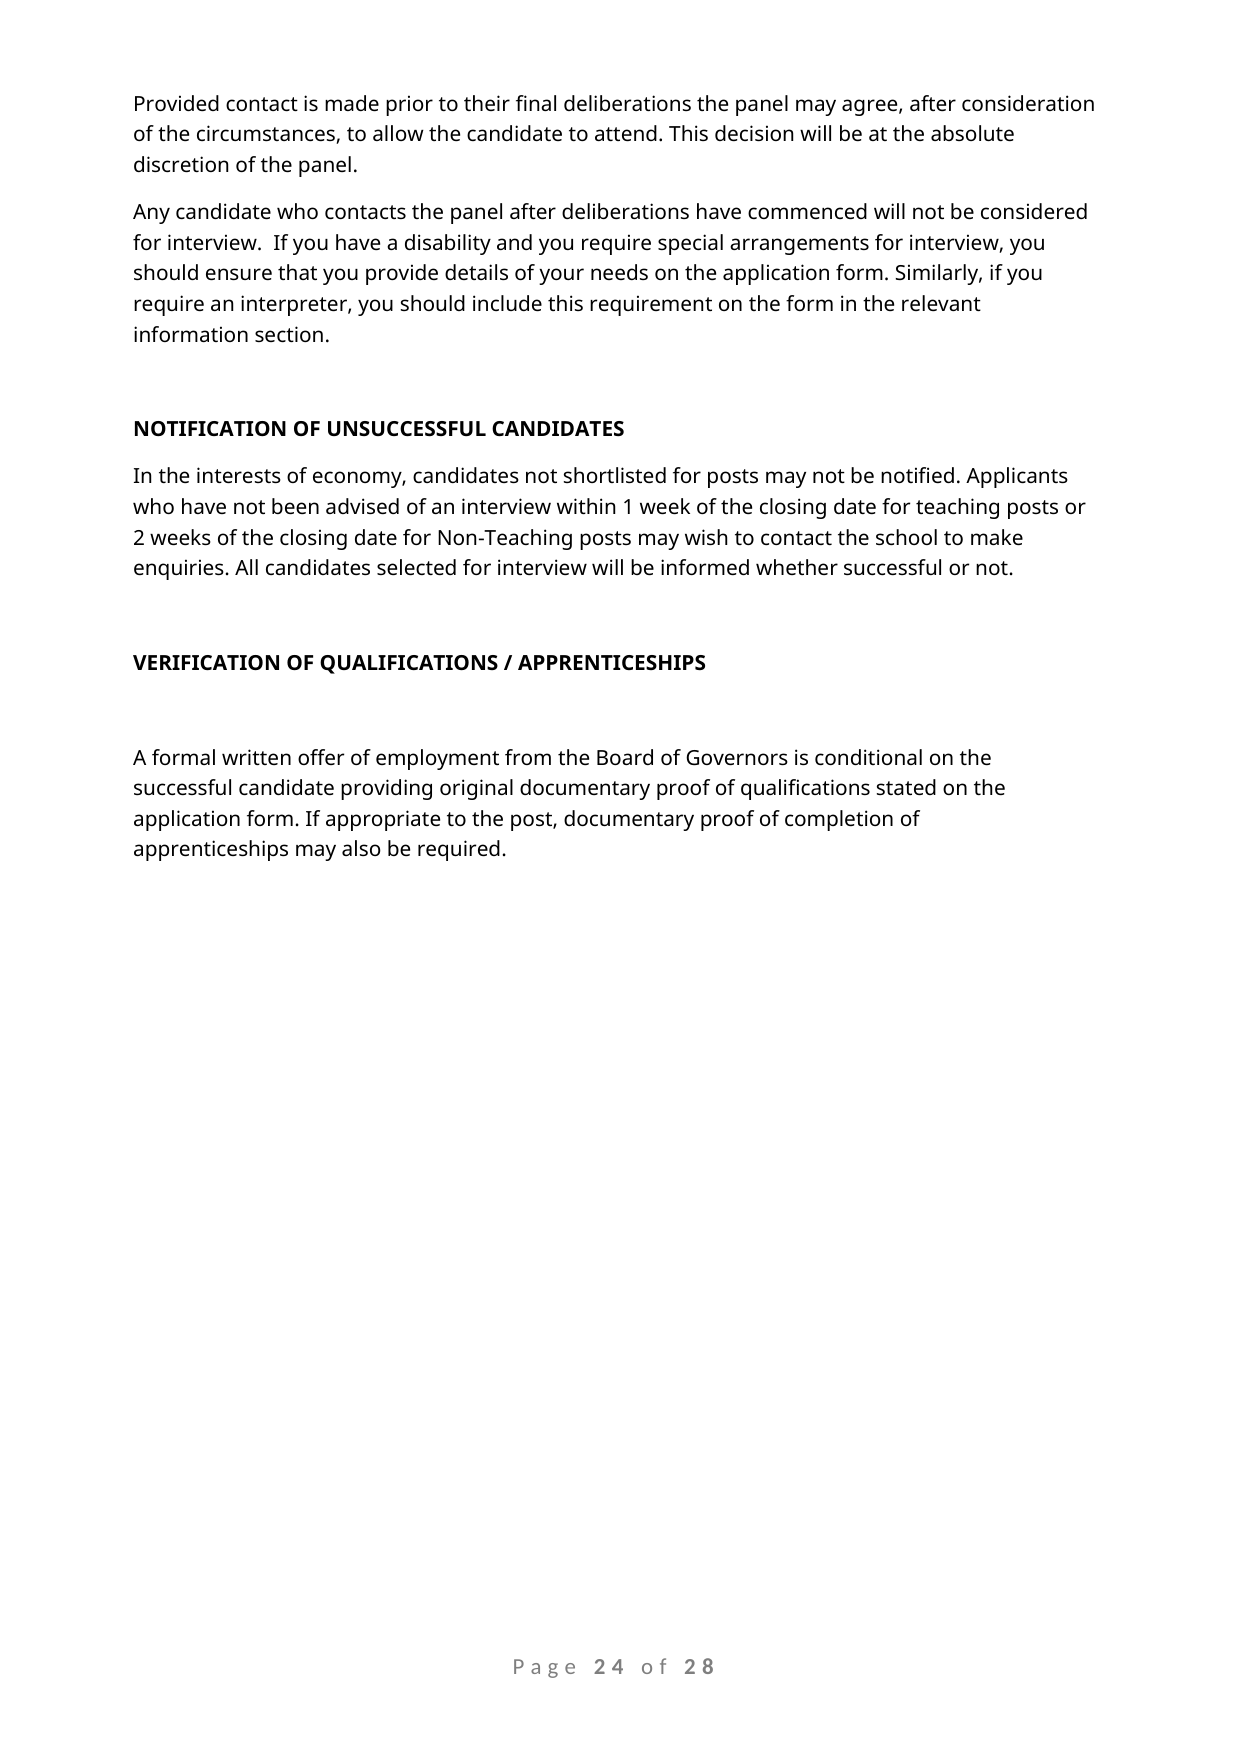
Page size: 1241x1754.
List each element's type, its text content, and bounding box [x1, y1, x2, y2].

text Provided contact is made prior to their final deliberations the panel may agree, after consideration of the circumstances, to allow the candidate to attend. This decision will be at the absolute discretion of the panel. [133, 89, 1103, 178]
text A formal written offer of employment from the Board of Governors is conditional on the successful candidate providing original documentary proof of qualifications stated on the application form. If appropriate to the post, documentary proof of completion of apprenticeships may also be required. [133, 743, 1058, 863]
text Any candidate who contacts the panel after deliberations have commenced will not be considered for interview. If you have a disability and you require special arrangements for interview, you should ensure that you provide details of your needs on the application form. Similarly, if you require an interpreter, you should include this requirement on the form in the relevant information section. [133, 197, 1103, 348]
text VERIFICATION OF QUALIFICATIONS / APPRENTICESHIPS [133, 648, 1058, 676]
text NOTIFICATION OF UNSUCCESSFUL CANDIDATES [133, 414, 1103, 443]
text In the interests of economy, candidates not shortlisted for posts may not be notified. Applicants who have not been advised of an interview within 1 week of the closing date for teaching posts or 2 weeks of the closing date for Non-Teaching posts may wish to contact the school to make enquiries. All candidates selected for interview will be informed whether successful or not. [133, 462, 1103, 582]
